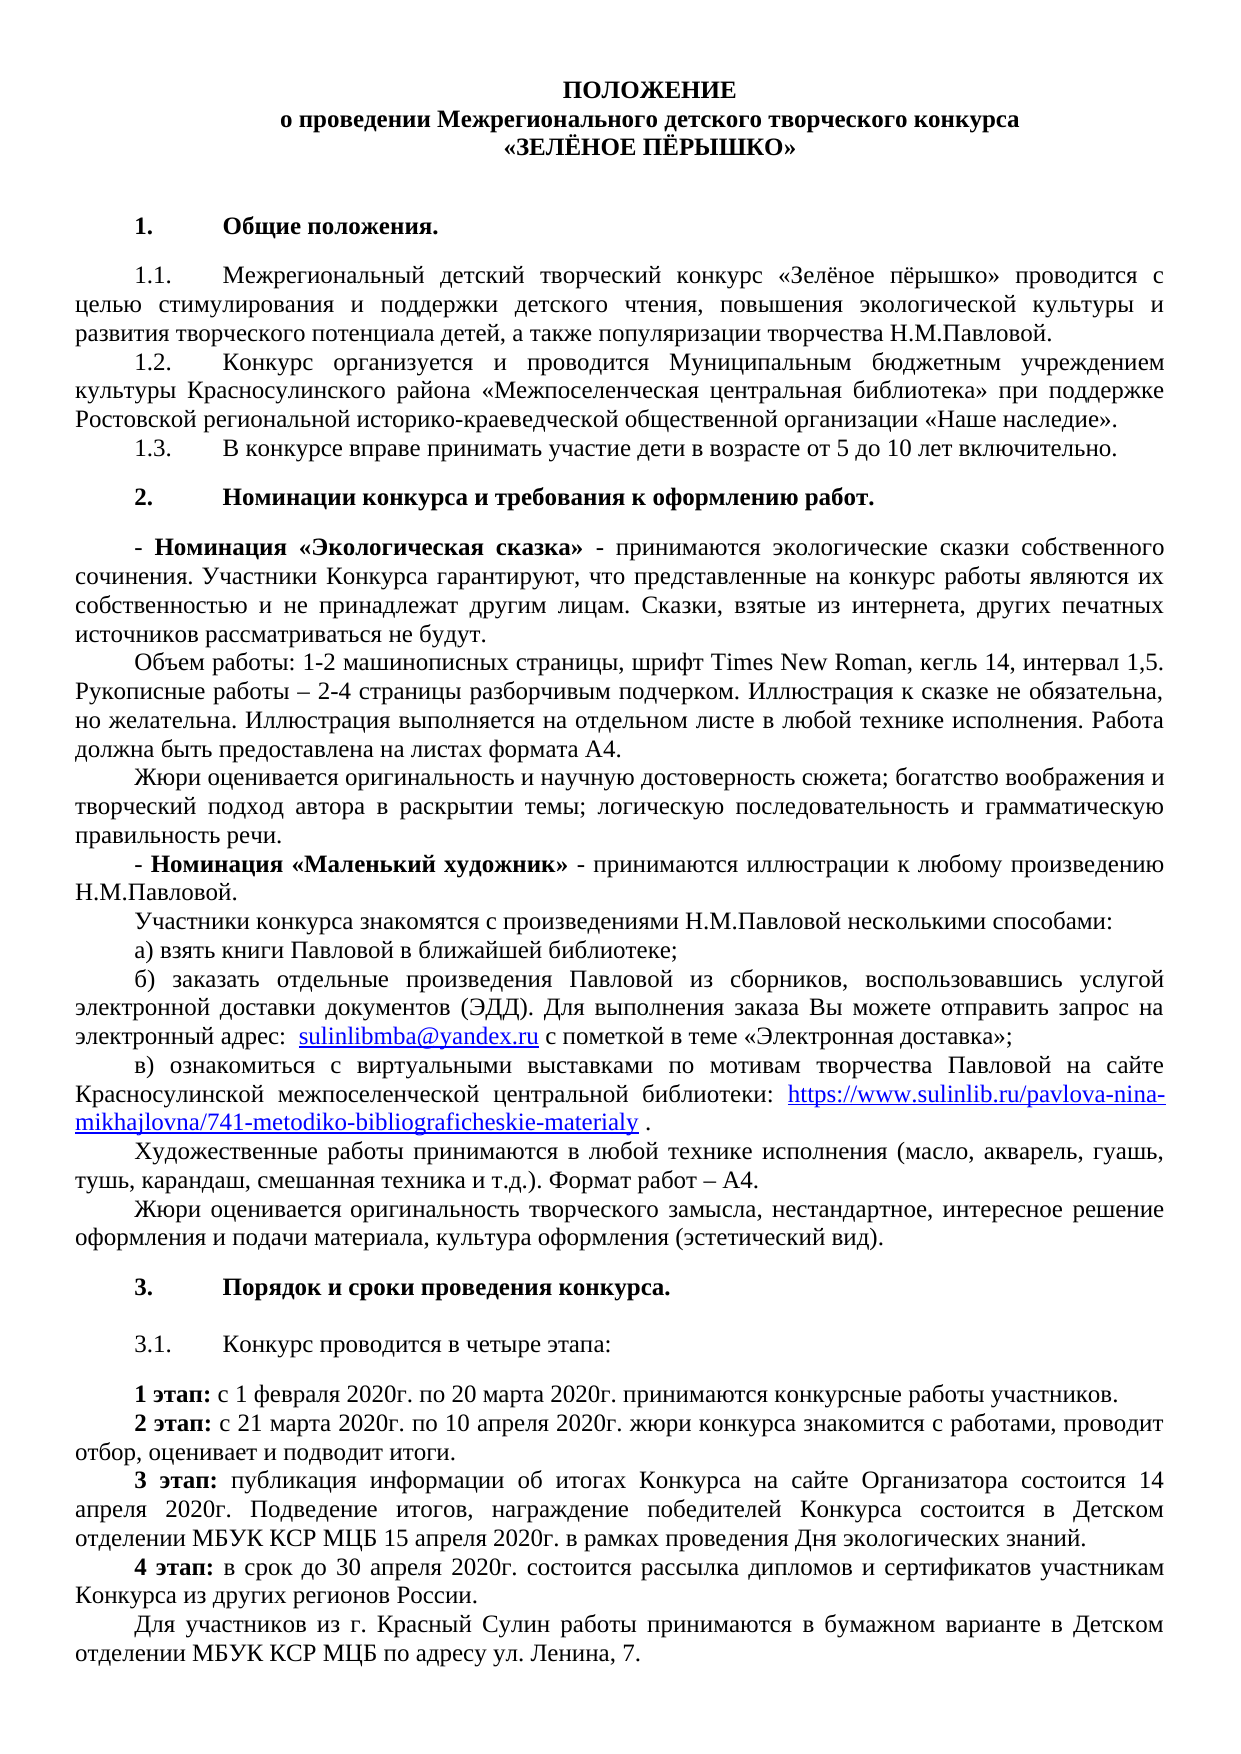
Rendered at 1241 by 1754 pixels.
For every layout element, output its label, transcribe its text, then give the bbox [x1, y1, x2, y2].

text «ЗЕЛЁНОЕ ПЁРЫШКО» [75, 132, 1165, 161]
list Общие положения. [75, 211, 1165, 239]
text Жюри оценивается оригинальность творческого замысла, нестандартное, интересное решение оформления и подачи материала, культура оформления (эстетический вид). [75, 1194, 1165, 1251]
text 1.2. Конкурс организуется и проводится Муниципальным бюджетным учреждением культуры Красносулинского района «Межпоселенческая центральная библиотека» при поддержке Ростовской региональной историко-краеведческой общественной организации «Наше наследие». [75, 347, 1165, 433]
text Объем работы: 1-2 машинописных страницы, шрифт Times New Roman, кегль 14, интервал 1,5. Рукописные работы – 2-4 страницы разборчивым подчерком. Иллюстрация к сказке не обязательна, но желательна. Иллюстрация выполняется на отдельном листе в любой технике исполнения. Работа должна быть предоставлена на листах формата А4. [75, 647, 1165, 762]
text в) ознакомиться с виртуальными выставками по мотивам творчества Павловой на сайте Красносулинской межпоселенческой центральной библиотеки: https://www.sulinlib.ru/pavlova-nina-mikhajlovna/741-metodiko-bibliograficheskie-materialy . [75, 1050, 1165, 1136]
list Номинации конкурса и требования к оформлению работ. [75, 482, 1165, 511]
text 4 этап: в срок до 30 апреля 2020г. состоится рассылка дипломов и сертификатов участникам Конкурса из других регионов России. [75, 1552, 1165, 1609]
text 1.1. Межрегиональный детский творческий конкурс «Зелёное пёрышко» проводится с целью стимулирования и поддержки детского чтения, повышения экологической культуры и развития творческого потенциала детей, а также популяризации творчества Н.М.Павловой. [75, 260, 1165, 347]
text ПОЛОЖЕНИЕ [75, 75, 1165, 104]
text а) взять книги Павловой в ближайшей библиотеке; [75, 935, 1165, 964]
text - Номинация «Маленький художник» - принимаются иллюстрации к любому произведению Н.М.Павловой. [75, 849, 1165, 906]
text Для участников из г. Красный Сулин работы принимаются в бумажном варианте в Детском отделении МБУК КСР МЦБ по адресу ул. Ленина, 7. [75, 1609, 1165, 1667]
text 2 этап: с 21 марта 2020г. по 10 апреля 2020г. жюри конкурса знакомится с работами, проводит отбор, оценивает и подводит итоги. [75, 1408, 1165, 1465]
list Конкурс проводится в четыре этапа: [75, 1329, 1165, 1358]
text 1 этап: с 1 февраля 2020г. по 20 марта 2020г. принимаются конкурсные работы участников. [75, 1379, 1165, 1408]
text Участники конкурса знакомятся с произведениями Н.М.Павловой несколькими способами: [75, 906, 1165, 935]
text Художественные работы принимаются в любой технике исполнения (масло, акварель, гуашь, тушь, карандаш, смешанная техника и т.д.). Формат работ – А4. [75, 1136, 1165, 1194]
text - Номинация «Экологическая сказка» - принимаются экологические сказки собственного сочинения. Участники Конкурса гарантируют, что представленные на конкурс работы являются их собственностью и не принадлежат другим лицам. Сказки, взятые из интернета, других печатных источников рассматриваться не будут. [75, 532, 1165, 647]
list Порядок и сроки проведения конкурса. [75, 1272, 1165, 1301]
text б) заказать отдельные произведения Павловой из сборников, воспользовавшись услугой электронной доставки документов (ЭДД). Для выполнения заказа Вы можете отправить запрос на электронный адрес: sulinlibmba@yandex.ru с пометкой в теме «Электронная доставка»; [75, 964, 1165, 1050]
text 1.3. В конкурсе вправе принимать участие дети в возрасте от 5 до 10 лет включительно. [75, 433, 1165, 462]
text о проведении Межрегионального детского творческого конкурса [75, 104, 1165, 132]
text Жюри оценивается оригинальность и научную достоверность сюжета; богатство воображения и творческий подход автора в раскрытии темы; логическую последовательность и грамматическую правильность речи. [75, 762, 1165, 849]
text 3 этап: публикация информации об итогах Конкурса на сайте Организатора состоится 14 апреля 2020г. Подведение итогов, награждение победителей Конкурса состоится в Детском отделении МБУК КСР МЦБ 15 апреля 2020г. в рамках проведения Дня экологических знаний. [75, 1465, 1165, 1552]
